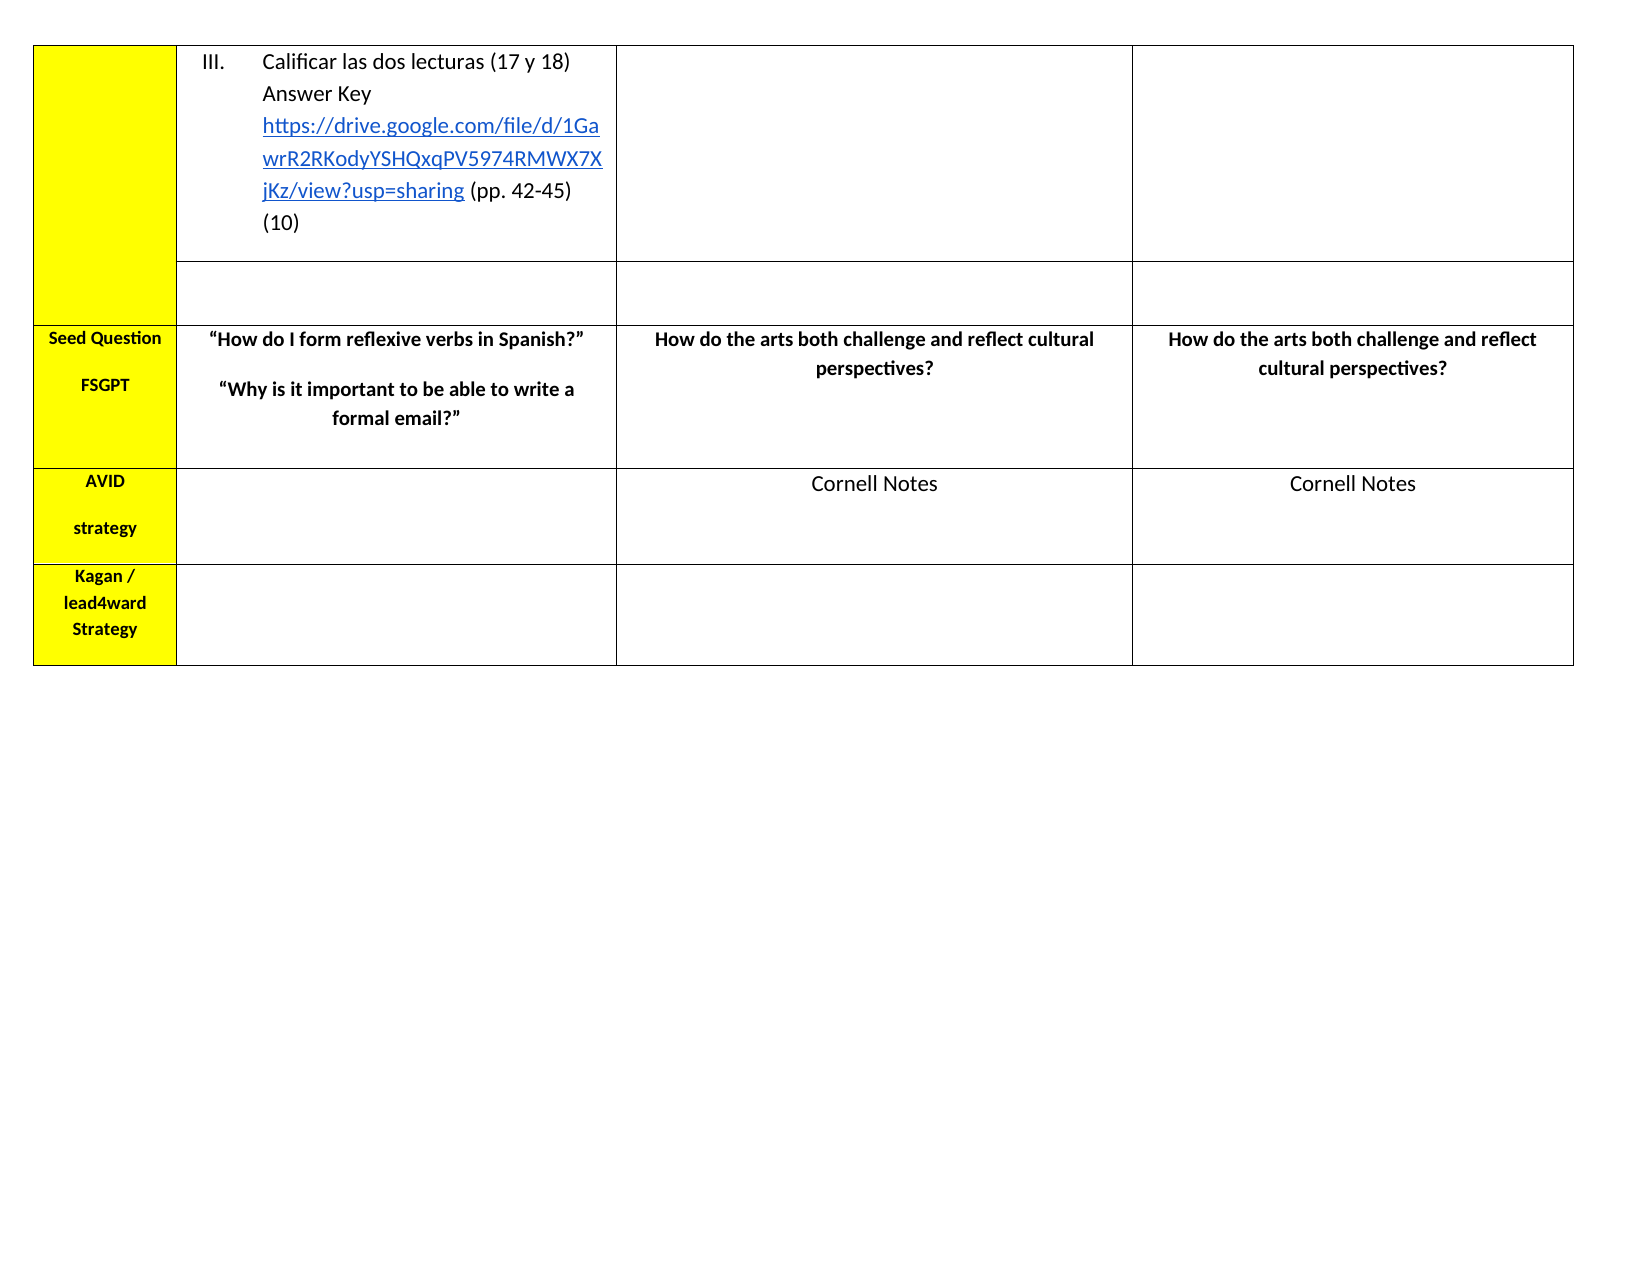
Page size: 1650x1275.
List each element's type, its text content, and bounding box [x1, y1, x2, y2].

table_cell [34, 46, 176, 325]
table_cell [177, 46, 616, 261]
table_cell How do the arts both challenge and reflect cultural perspectives? [617, 326, 1132, 468]
table_cell Cornell Notes [1133, 469, 1573, 563]
table_cell Kagan / lead4ward Strategy [34, 565, 176, 665]
table_cell [1133, 565, 1573, 665]
table_cell [177, 262, 616, 325]
table_cell How do the arts both challenge and reflect cultural perspectives? [1133, 326, 1573, 468]
table_cell AVID strategy [34, 469, 176, 563]
table_cell Cornell Notes [617, 469, 1132, 563]
table_cell [177, 469, 616, 563]
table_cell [617, 46, 1132, 261]
table_cell “How do I form reflexive verbs in Spanish?” “Why is it important to be able to write a formal email?” [177, 326, 616, 468]
table_cell Seed Question FSGPT [34, 326, 176, 468]
table_cell [617, 565, 1132, 665]
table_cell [1133, 46, 1573, 261]
table_cell [617, 262, 1132, 325]
table_cell [177, 565, 616, 665]
table_cell [1133, 262, 1573, 325]
